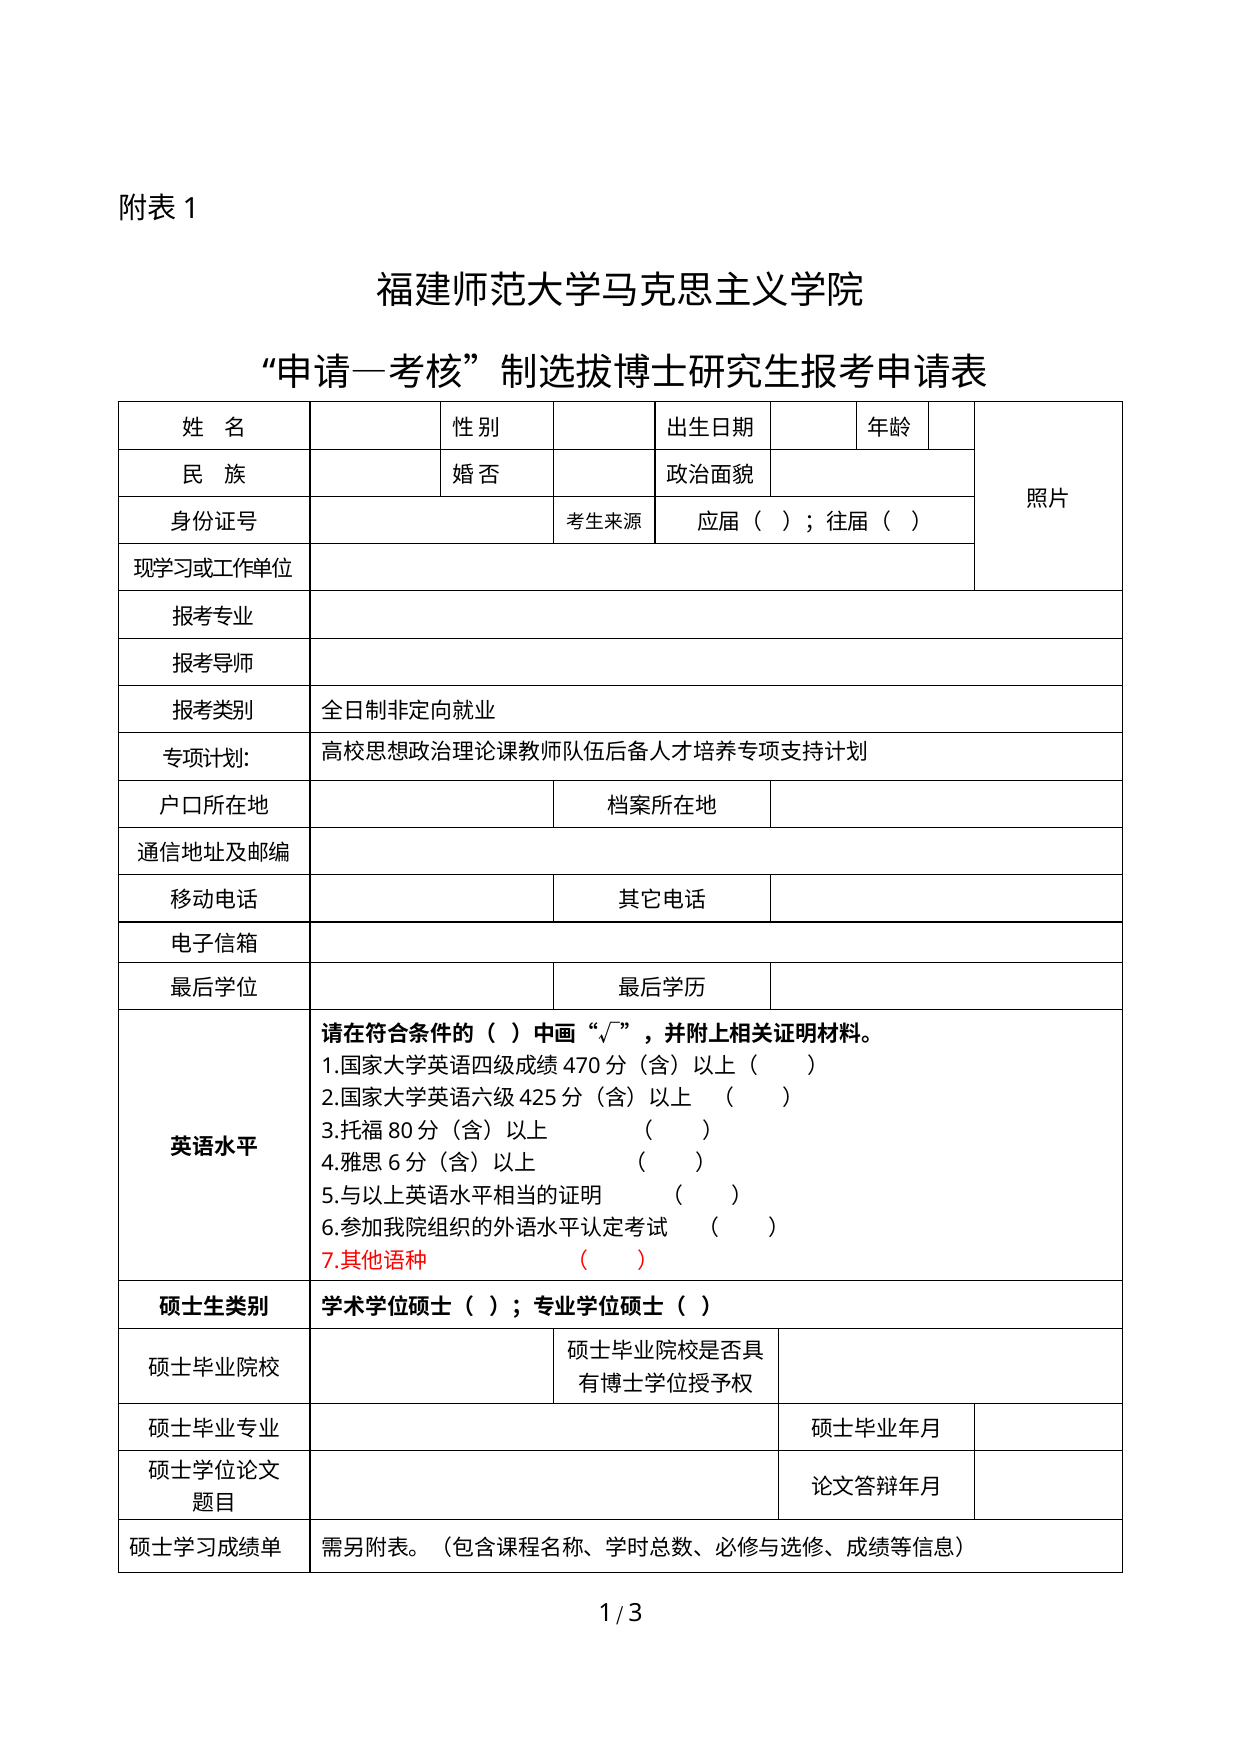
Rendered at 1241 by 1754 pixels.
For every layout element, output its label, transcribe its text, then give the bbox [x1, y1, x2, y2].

table_header 性 别 [441, 402, 553, 448]
table_cell [311, 591, 1122, 638]
table_header [771, 402, 856, 448]
table_header [311, 402, 440, 448]
text “申请—考核”制选拔博士研究生报考申请表 [118, 336, 1122, 401]
table_cell [311, 963, 553, 1009]
table_header 年龄 [857, 402, 928, 448]
table_cell 硕士毕业院校 [119, 1329, 309, 1403]
table_cell 需另附表。（包含课程名称、学时总数、必修与选修、成绩等信息） [311, 1520, 1122, 1572]
table_cell [311, 1404, 778, 1450]
table_header 出生日期 [656, 402, 770, 448]
table_cell 请在符合条件的（ ）中画“√”，并附上相关证明材料。 1.国家大学英语四级成绩470分（含）以上（ ） 2.国家大学英语六级425分（含）以上 （ ） 3.托福80分（含）以上 （ ） 4.雅思6分（含）以上 （ ） 5.与以上英语水平相当的证明 （ ） 6.参加我院组织的外语水平认定考试 （ ） 7.其他语种 （ ） [311, 1010, 1122, 1280]
table_cell 论文答辩年月 [779, 1451, 974, 1519]
table_cell [311, 639, 1122, 685]
table_cell [311, 497, 553, 543]
table_header 姓 名 [119, 402, 309, 448]
table_cell [311, 828, 1122, 874]
table_cell 身份证号 [119, 497, 309, 543]
table_cell 档案所在地 [554, 781, 770, 827]
table_cell 其它电话 [554, 875, 770, 921]
table_cell 现学习或工作单位 [119, 544, 309, 590]
table_cell 移动电话 [119, 875, 309, 921]
table_cell [311, 781, 553, 827]
table_header [929, 402, 974, 448]
table_cell [311, 875, 553, 921]
table_cell [311, 1329, 553, 1403]
text 福建师范大学马克思主义学院 [118, 255, 1122, 320]
table_cell [771, 450, 974, 496]
table_cell 应届（ ）；往届（ ） [656, 497, 974, 543]
table_cell 报考导师 [119, 639, 309, 685]
table_cell 报考专业 [119, 591, 309, 638]
table_cell [771, 781, 1122, 827]
table_cell [554, 450, 654, 496]
table_cell 硕士学位论文 题目 [119, 1451, 309, 1519]
table_cell 最后学历 [554, 963, 770, 1009]
table_cell 电子信箱 [119, 923, 309, 962]
table_cell 政治面貌 [656, 450, 770, 496]
table_cell 学术学位硕士（ ）；专业学位硕士（ ） [311, 1281, 1122, 1328]
table_cell 硕士学习成绩单 [119, 1520, 309, 1572]
table_cell [311, 1451, 778, 1519]
table_cell [311, 544, 974, 590]
table_cell 婚 否 [441, 450, 553, 496]
table_cell [311, 923, 1122, 962]
table_cell 硕士毕业年月 [779, 1404, 974, 1450]
table_cell 全日制非定向就业 [311, 686, 1122, 732]
table_cell [311, 450, 440, 496]
table_cell 英语水平 [119, 1010, 309, 1280]
table_cell 通信地址及邮编 [119, 828, 309, 874]
table_cell 硕士毕业专业 [119, 1404, 309, 1450]
table_cell 最后学位 [119, 963, 309, 1009]
table_cell 考生来源 [554, 497, 654, 543]
table_cell 专项计划： [119, 733, 309, 779]
table_header [554, 402, 654, 448]
table_cell 高校思想政治理论课教师队伍后备人才培养专项支持计划 [311, 733, 1122, 779]
table_cell [771, 875, 1122, 921]
table_cell [779, 1329, 1122, 1403]
table_cell 户口所在地 [119, 781, 309, 827]
table_cell [771, 963, 1122, 1009]
table_cell 硕士生类别 [119, 1281, 309, 1328]
table_cell [975, 1404, 1122, 1450]
table_cell 民 族 [119, 450, 309, 496]
table_header 照片 [975, 402, 1122, 590]
table_cell 报考类别 [119, 686, 309, 732]
table_cell [975, 1451, 1122, 1519]
table_cell 硕士毕业院校是否具有博士学位授予权 [554, 1329, 778, 1403]
text 附表1 [118, 174, 1122, 239]
